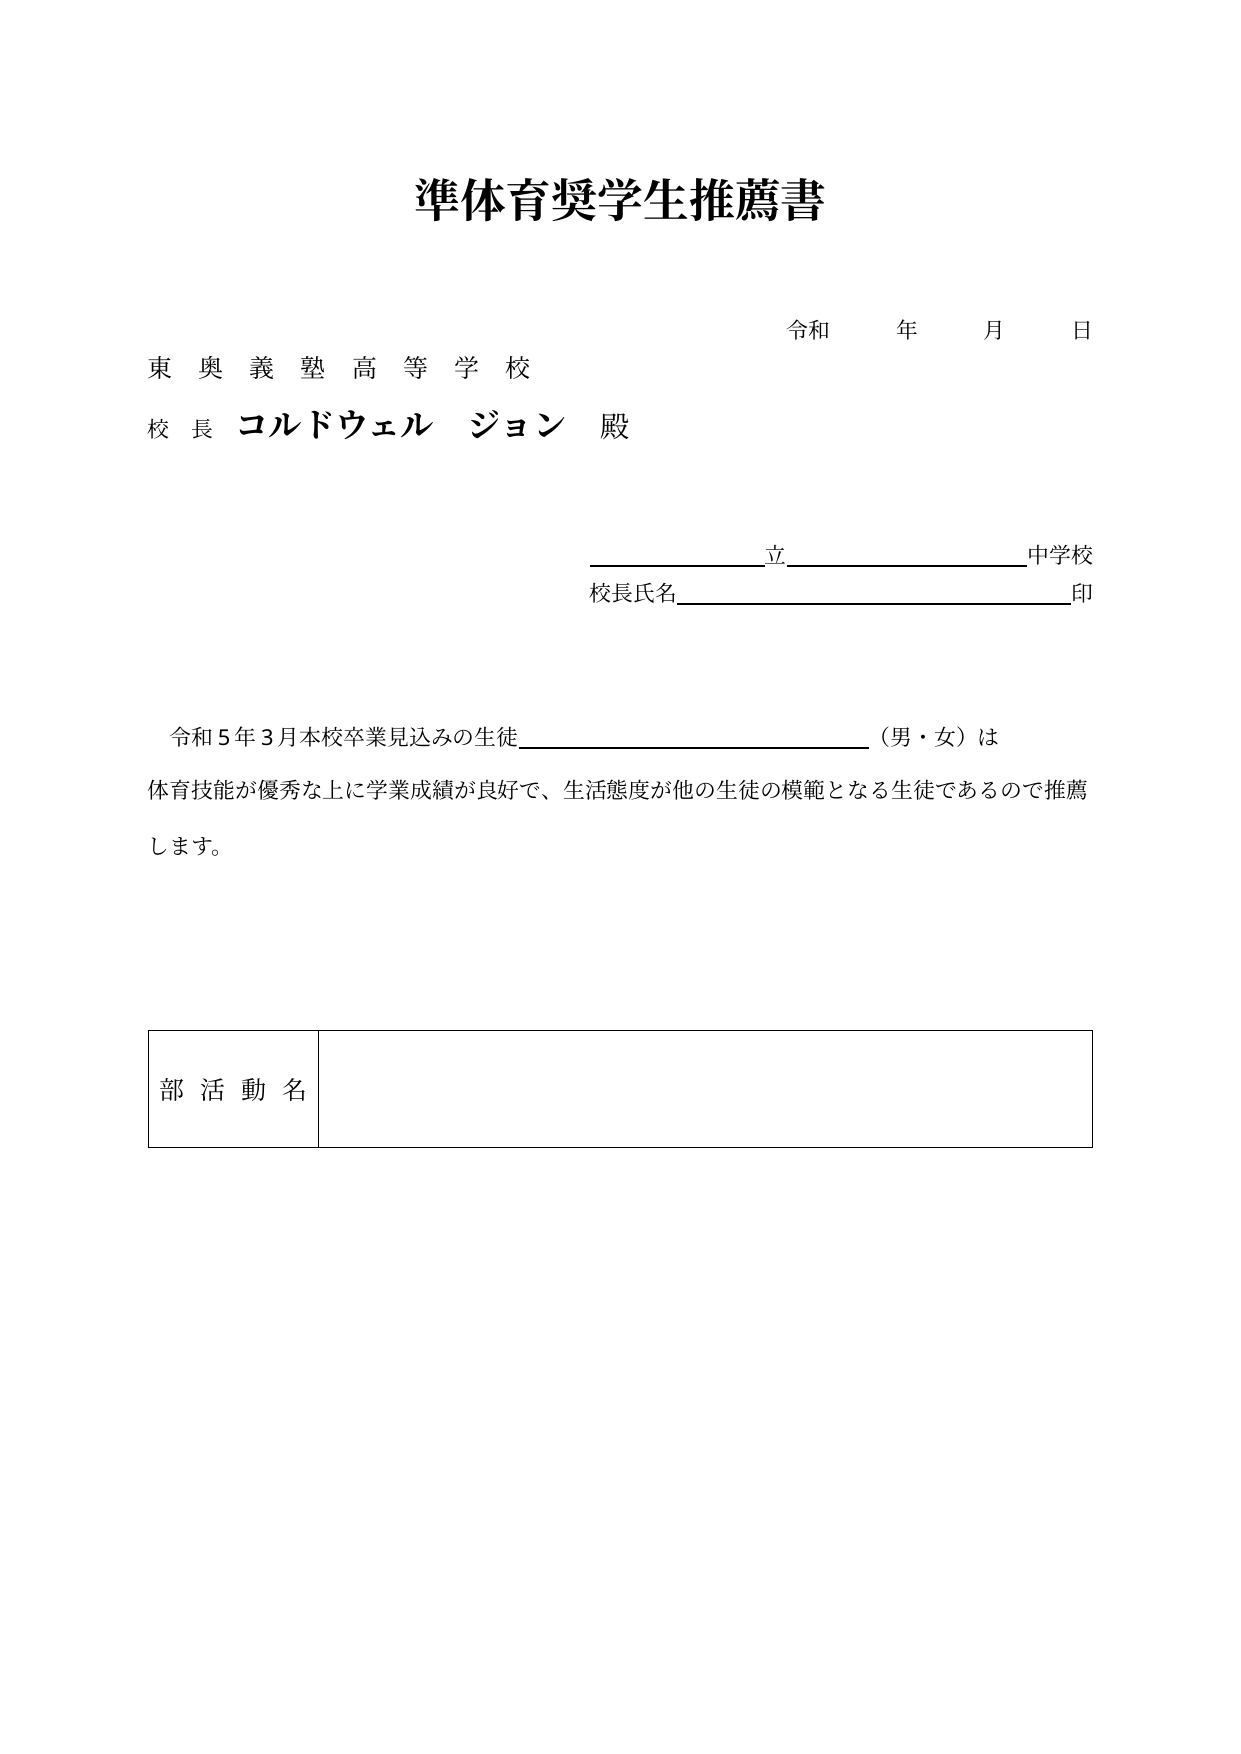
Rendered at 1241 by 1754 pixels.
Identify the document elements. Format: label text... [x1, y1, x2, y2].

text 校 長 コルドウェル ジョン 殿 [148, 386, 1092, 461]
text 令和 年 月 日 [148, 311, 1092, 348]
table_header [319, 1031, 1092, 1147]
text 準体育奨学生推薦書 [148, 161, 1092, 236]
table_header 部活動名 [149, 1031, 318, 1147]
text 令和5年3月本校卒業見込みの生徒 （男・女）は [148, 717, 1092, 754]
text 立 中学校 [148, 536, 1092, 573]
text 東奥義塾高等学校 [148, 348, 531, 386]
text 体育技能が優秀な上に学業成績が良好で、生活態度が他の生徒の模範となる生徒であるので推薦します。 [148, 770, 1092, 864]
text 校長氏名 印 [148, 573, 1092, 611]
